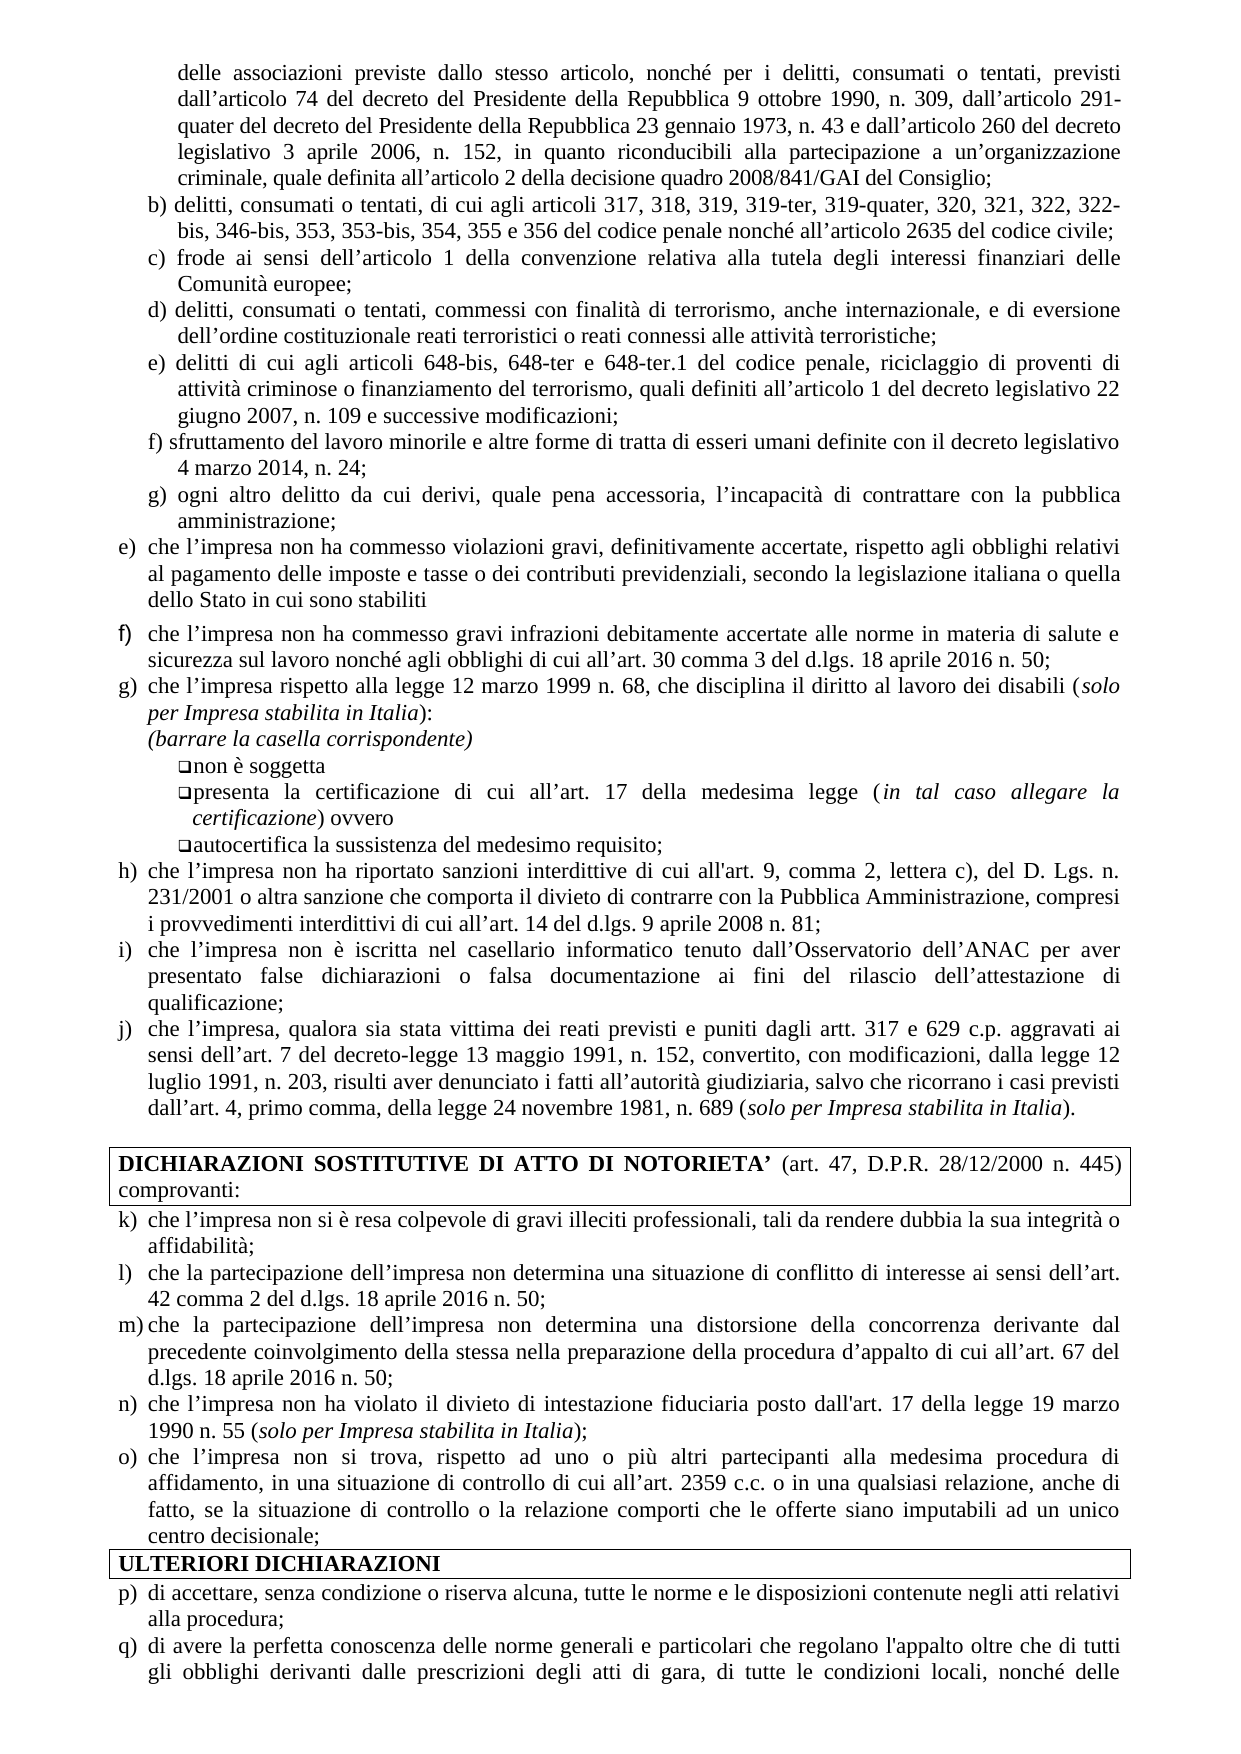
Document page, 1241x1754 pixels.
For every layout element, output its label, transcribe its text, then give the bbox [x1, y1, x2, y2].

list che l’impresa, qualora sia stata vittima dei reati previsti e puniti dagli artt. 317 e 629 c.p. aggravati ai sensi dell’art. 7 del decreto-legge 13 maggio 1991, n. 152, convertito, con modificazioni, dalla legge 12 luglio 1991, n. 203, risulti aver denunciato i fatti all’autorità giudiziaria, salvo che ricorrano i casi previsti dall’art. 4, primo comma, della legge 24 novembre 1981, n. 689 (solo per Impresa stabilita in Italia). [118, 1015, 1122, 1121]
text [148, 59, 1122, 191]
text dichiarazioni sostitutive di atto di notorieta’ (art. 47, D.P.R. 28/12/2000 n. 445) comprovanti: [110, 1148, 1130, 1205]
list di accettare, senza condizione o riserva alcuna, tutte le norme e le disposizioni contenute negli atti relativi alla procedura; [118, 1579, 1122, 1632]
text g) ogni altro delitto da cui derivi, quale pena accessoria, l’incapacità di contrattare con la pubblica amministrazione; [148, 481, 1122, 533]
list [118, 1632, 1122, 1684]
list che l’impresa non ha riportato sanzioni interdittive di cui all'art. 9, comma 2, lettera c), del D. Lgs. n. 231/2001 o altra sanzione che comporta il divieto di contrarre con , compresi i provvedimenti interdittivi di cui all’art. 14 del d.lgs. 9 aprile 2008 n. 81; [118, 857, 1122, 936]
list che l’impresa non ha violato il divieto di intestazione fiduciaria posto dall'art. 17 della legge 19 marzo 1990 n. 55 (solo per Impresa stabilita in Italia); [118, 1390, 1122, 1443]
list che la partecipazione dell’impresa non determina una situazione di conflitto di interesse ai sensi dell’art. 42 comma 2 del d.lgs. 18 aprile 2016 n. 50; [118, 1259, 1122, 1311]
list non è soggetta [177, 752, 1122, 778]
list che l’impresa non si è resa colpevole di gravi illeciti professionali, tali da rendere dubbia la sua integrità o affidabilità; [118, 1206, 1122, 1259]
text f) sfruttamento del lavoro minorile e altre forme di tratta di esseri umani definite con il decreto legislativo 4 marzo 2014, n. 24; [148, 428, 1122, 481]
list che l’impresa rispetto alla legge 12 marzo 1999 n. 68, che disciplina il diritto al lavoro dei disabili (solo per Impresa stabilita in Italia): [118, 673, 1122, 725]
list che l’impresa non ha commesso gravi infrazioni debitamente accertate alle norme in materia di salute e sicurezza sul lavoro nonché agli obblighi di cui all’art. 30 comma 3 del d.lgs. 18 aprile 2016 n. 50; [118, 620, 1122, 673]
text ULTERIORI DICHIARAZIONI [110, 1550, 1130, 1578]
list autocertifica la sussistenza del medesimo requisito; [177, 831, 1122, 857]
list che l’impresa non ha commesso violazioni gravi, definitivamente accertate, rispetto agli obblighi relativi al pagamento delle imposte e tasse o dei contributi previdenziali, secondo la legislazione italiana o quella dello Stato in cui sono stabiliti [118, 533, 1122, 612]
list presenta la certificazione di cui all’art. 17 della medesima legge (in tal caso allegare la certificazione) ovvero [177, 778, 1122, 831]
list che la partecipazione dell’impresa non determina una distorsione della concorrenza derivante dal precedente coinvolgimento della stessa nella preparazione della procedura d’appalto di cui all’art. 67 del d.lgs. 18 aprile 2016 n. 50; [118, 1311, 1122, 1390]
text b) delitti, consumati o tentati, di cui agli articoli 317, 318, 319, 319-ter, 319-quater, 320, 321, 322, 322-bis, 346-bis, 353, 353-bis, 354, 355 e 356 del codice penale nonché all’articolo 2635 del codice civile; [148, 191, 1122, 243]
list che l’impresa non si trova, rispetto ad uno o più altri partecipanti alla medesima procedura di affidamento, in una situazione di controllo di cui all’art. 2359 c.c. o in una qualsiasi relazione, anche di fatto, se la situazione di controllo o la relazione comporti che le offerte siano imputabili ad un unico centro decisionale; [118, 1443, 1122, 1548]
list che l’impresa non è iscritta nel casellario informatico tenuto dall’Osservatorio dell’ANAC per aver presentato false dichiarazioni o falsa documentazione ai fini del rilascio dell’attestazione di qualificazione; [118, 936, 1122, 1015]
text e) delitti di cui agli articoli 648-bis, 648-ter e 648-ter.1 del codice penale, riciclaggio di proventi di attività criminose o finanziamento del terrorismo, quali definiti all’articolo 1 del decreto legislativo 22 giugno 2007, n. 109 e successive modificazioni; [148, 349, 1122, 428]
text (barrare la casella corrispondente) [148, 725, 1122, 752]
text c) frode ai sensi dell’articolo 1 della convenzione relativa alla tutela degli interessi finanziari delle Comunità europee; [148, 243, 1122, 296]
text d) delitti, consumati o tentati, commessi con finalità di terrorismo, anche internazionale, e di eversione dell’ordine costituzionale reati terroristici o reati connessi alle attività terroristiche; [148, 296, 1122, 349]
